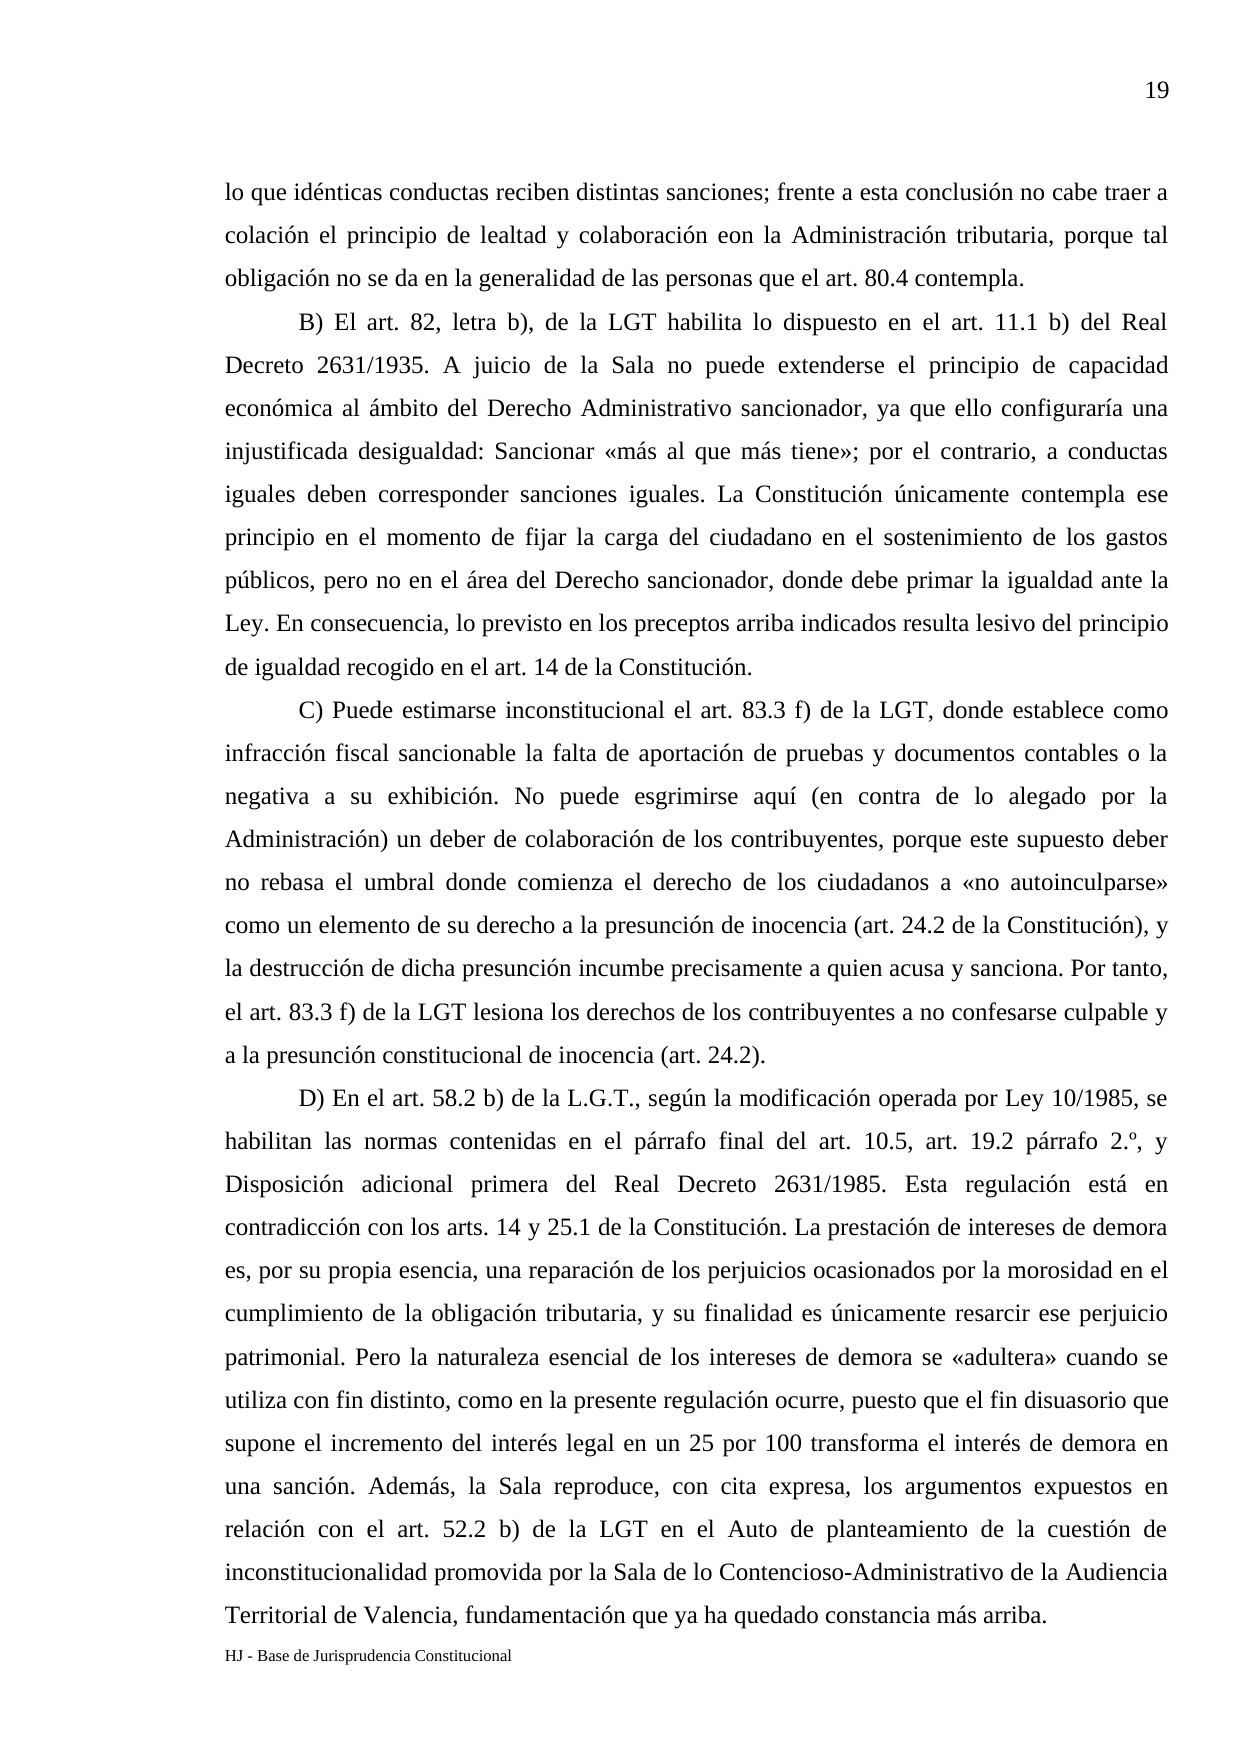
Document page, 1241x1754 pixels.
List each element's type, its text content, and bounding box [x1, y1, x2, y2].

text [224, 177, 1169, 292]
text C) Puede estimarse inconstitucional el art. 83.3 f) de la LGT, donde establece como infracción fiscal sancionable la falta de aportación de pruebas y documentos contables o la negativa a su exhibición. No puede esgrimirse aquí (en contra de lo alegado por la Administración) un deber de colaboración de los contribuyentes, porque este supuesto deber no rebasa el umbral donde comienza el derecho de los ciudadanos a «no autoinculparse» como un elemento de su derecho a la presunción de inocencia (art. 24.2 de la Constitución), y la destrucción de dicha presunción incumbe precisamente a quien acusa y sanciona. Por tanto, el art. 83.3 f) de la LGT lesiona los derechos de los contribuyentes a no confesarse culpable y a la presunción constitucional de inocencia (art. 24.2). [224, 695, 1169, 1068]
text D) En el art. 58.2 b) de la L.G.T., según la modificación operada por Ley 10/1985, se habilitan las normas contenidas en el párrafo final del art. 10.5, art. 19.2 párrafo 2.º, y Disposición adicional primera del Real Decreto 2631/1985. Esta regulación está en contradicción con los arts. 14 y 25.1 de la Constitución. La prestación de intereses de demora es, por su propia esencia, una reparación de los perjuicios ocasionados por la morosidad en el cumplimiento de la obligación tributaria, y su finalidad es únicamente resarcir ese perjuicio patrimonial. Pero la naturaleza esencial de los intereses de demora se «adultera» cuando se utiliza con fin distinto, como en la presente regulación ocurre, puesto que el fin disuasorio que supone el incremento del interés legal en un 25 por 100 transforma el interés de demora en una sanción. Además, la Sala reproduce, con cita expresa, los argumentos expuestos en relación con el art. 52.2 b) de la LGT en el Auto de planteamiento de la cuestión de inconstitucionalidad promovida por la Sala de lo Contencioso-Administrativo de la Audiencia Territorial de Valencia, fundamentación que ya ha quedado constancia más arriba. [224, 1083, 1169, 1629]
text B) El art. 82, letra b), de la LGT habilita lo dispuesto en el art. 11.1 b) del Real Decreto 2631/1935. A juicio de la Sala no puede extenderse el principio de capacidad económica al ámbito del Derecho Administrativo sancionador, ya que ello configuraría una injustificada desigualdad: Sancionar «más al que más tiene»; por el contrario, a conductas iguales deben corresponder sanciones iguales. La Constitución únicamente contempla ese principio en el momento de fijar la carga del ciudadano en el sostenimiento de los gastos públicos, pero no en el área del Derecho sancionador, donde debe primar la igualdad ante la Ley. En consecuencia, lo previsto en los preceptos arriba indicados resulta lesivo del principio de igualdad recogido en el art. 14 de la Constitución. [224, 307, 1169, 680]
